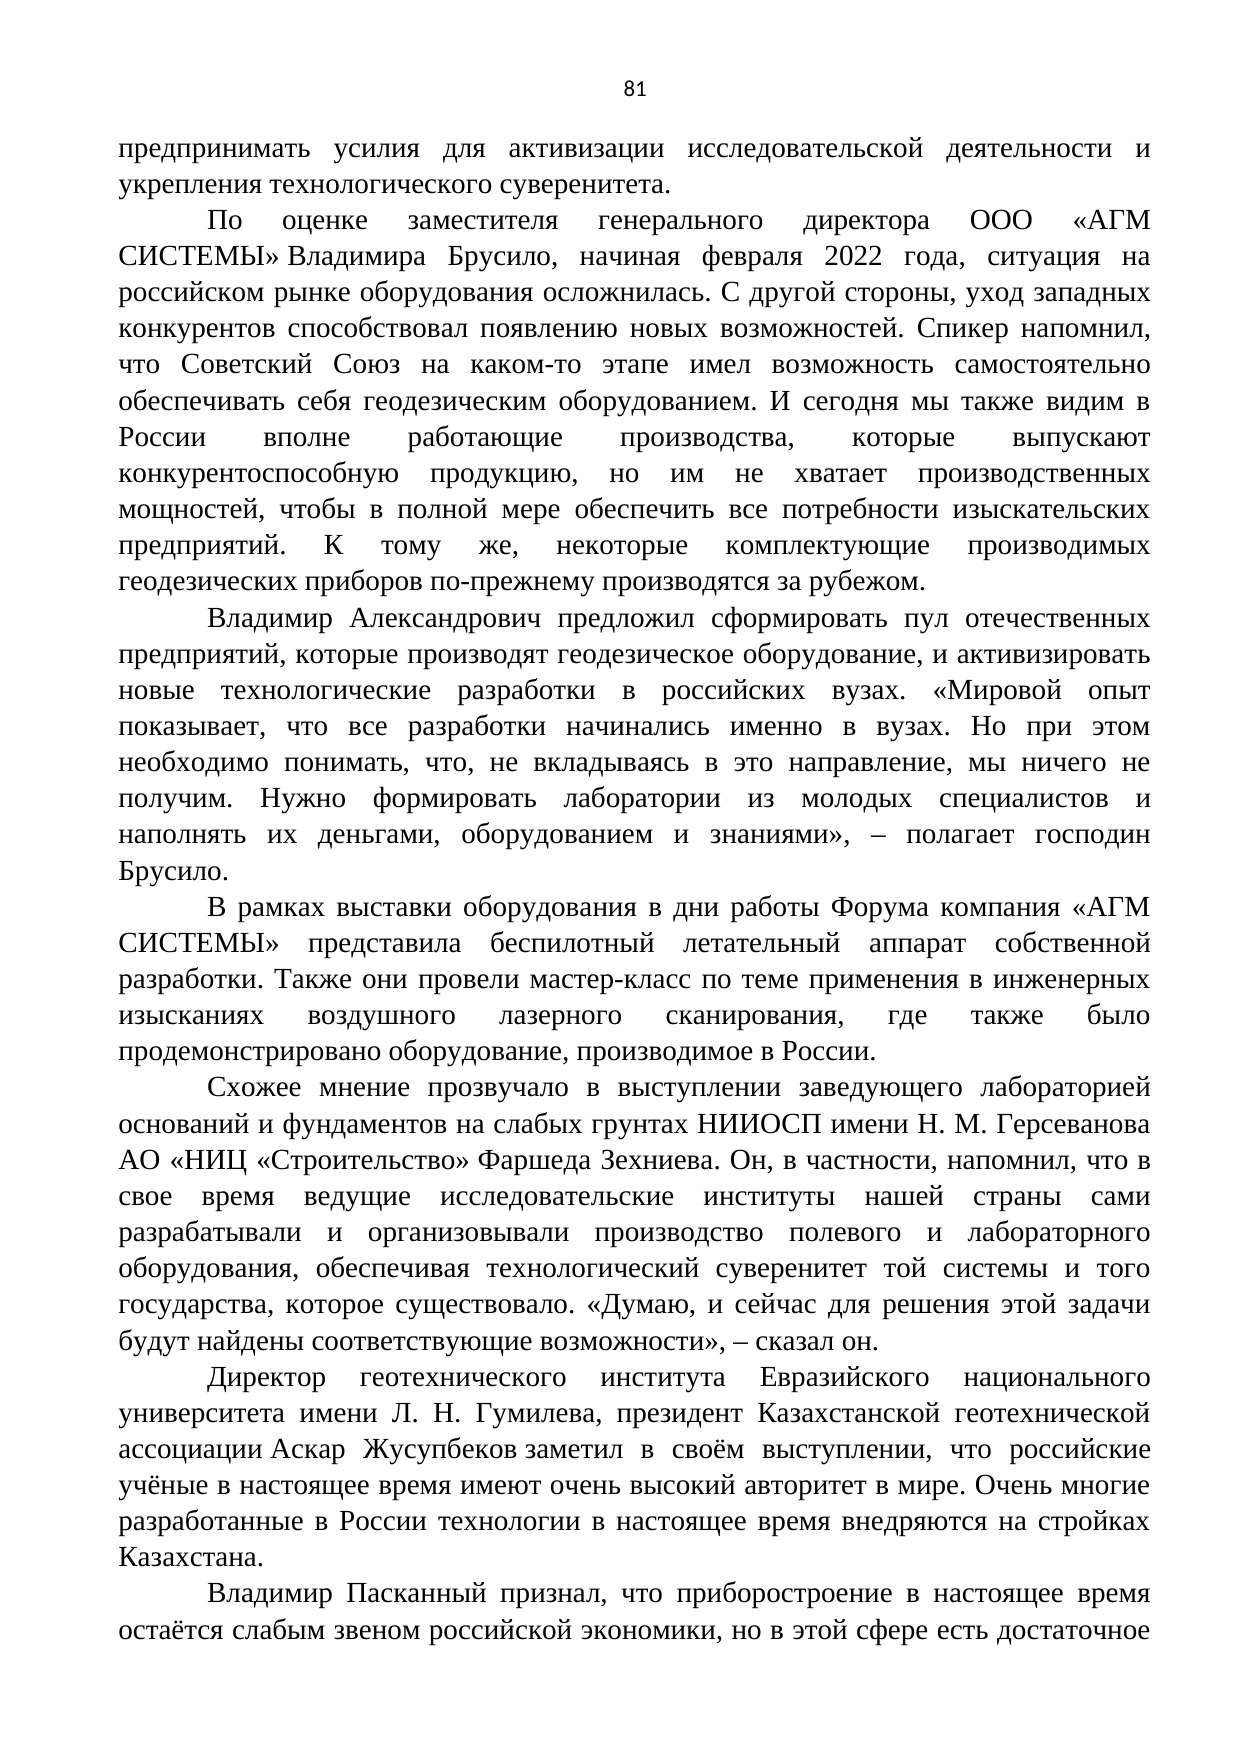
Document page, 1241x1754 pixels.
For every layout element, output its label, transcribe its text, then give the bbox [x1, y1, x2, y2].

text Владимир Александрович предложил сформировать пул отечественных предприятий, которые производят геодезическое оборудование, и активизировать новые технологические разработки в российских вузах. «Мировой опыт показывает, что все разработки начинались именно в вузах. Но при этом необходимо понимать, что, не вкладываясь в это направление, мы ничего не получим. Нужно формировать лаборатории из молодых специалистов и наполнять их деньгами, оборудованием и знаниями», – полагает господин Брусило. [118, 600, 1152, 886]
text Директор геотехнического института Евразийского национального университета имени Л. Н. Гумилева, президент Казахстанской геотехнической ассоциации Аскар Жусупбеков заметил в своём выступлении, что российские учёные в настоящее время имеют очень высокий авторитет в мире. Очень многие разработанные в России технологии в настоящее время внедряются на стройках Казахстана. [118, 1359, 1152, 1573]
text В рамках выставки оборудования в дни работы Форума компания «АГМ СИСТЕМЫ» представила беспилотный летательный аппарат собственной разработки. Также они провели мастер-класс по теме применения в инженерных изысканиях воздушного лазерного сканирования, где также было продемонстрировано оборудование, производимое в России. [118, 889, 1152, 1067]
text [118, 1576, 1152, 1645]
text Схожее мнение прозвучало в выступлении заведующего лабораторией оснований и фундаментов на слабых грунтах НИИОСП имени Н. М. Герсеванова АО «НИЦ «Строительство» Фаршеда Зехниева. Он, в частности, напомнил, что в свое время ведущие исследовательские институты нашей страны сами разрабатывали и организовывали производство полевого и лабораторного оборудования, обеспечивая технологический суверенитет той системы и того государства, которое существовало. «Думаю, и сейчас для решения этой задачи будут найдены соответствующие возможности», – сказал он. [118, 1069, 1152, 1356]
text По оценке заместителя генерального директора ООО «АГМ СИСТЕМЫ» Владимира Брусило, начиная февраля 2022 года, ситуация на российском рынке оборудования осложнилась. С другой стороны, уход западных конкурентов способствовал появлению новых возможностей. Спикер напомнил, что Советский Союз на каком-то этапе имел возможность самостоятельно обеспечивать себя геодезическим оборудованием. И сегодня мы также видим в России вполне работающие производства, которые выпускают конкурентоспособную продукцию, но им не хватает производственных мощностей, чтобы в полной мере обеспечить все потребности изыскательских предприятий. К тому же, некоторые комплектующие производимых геодезических приборов по-прежнему производятся за рубежом. [118, 202, 1152, 597]
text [118, 130, 1152, 199]
